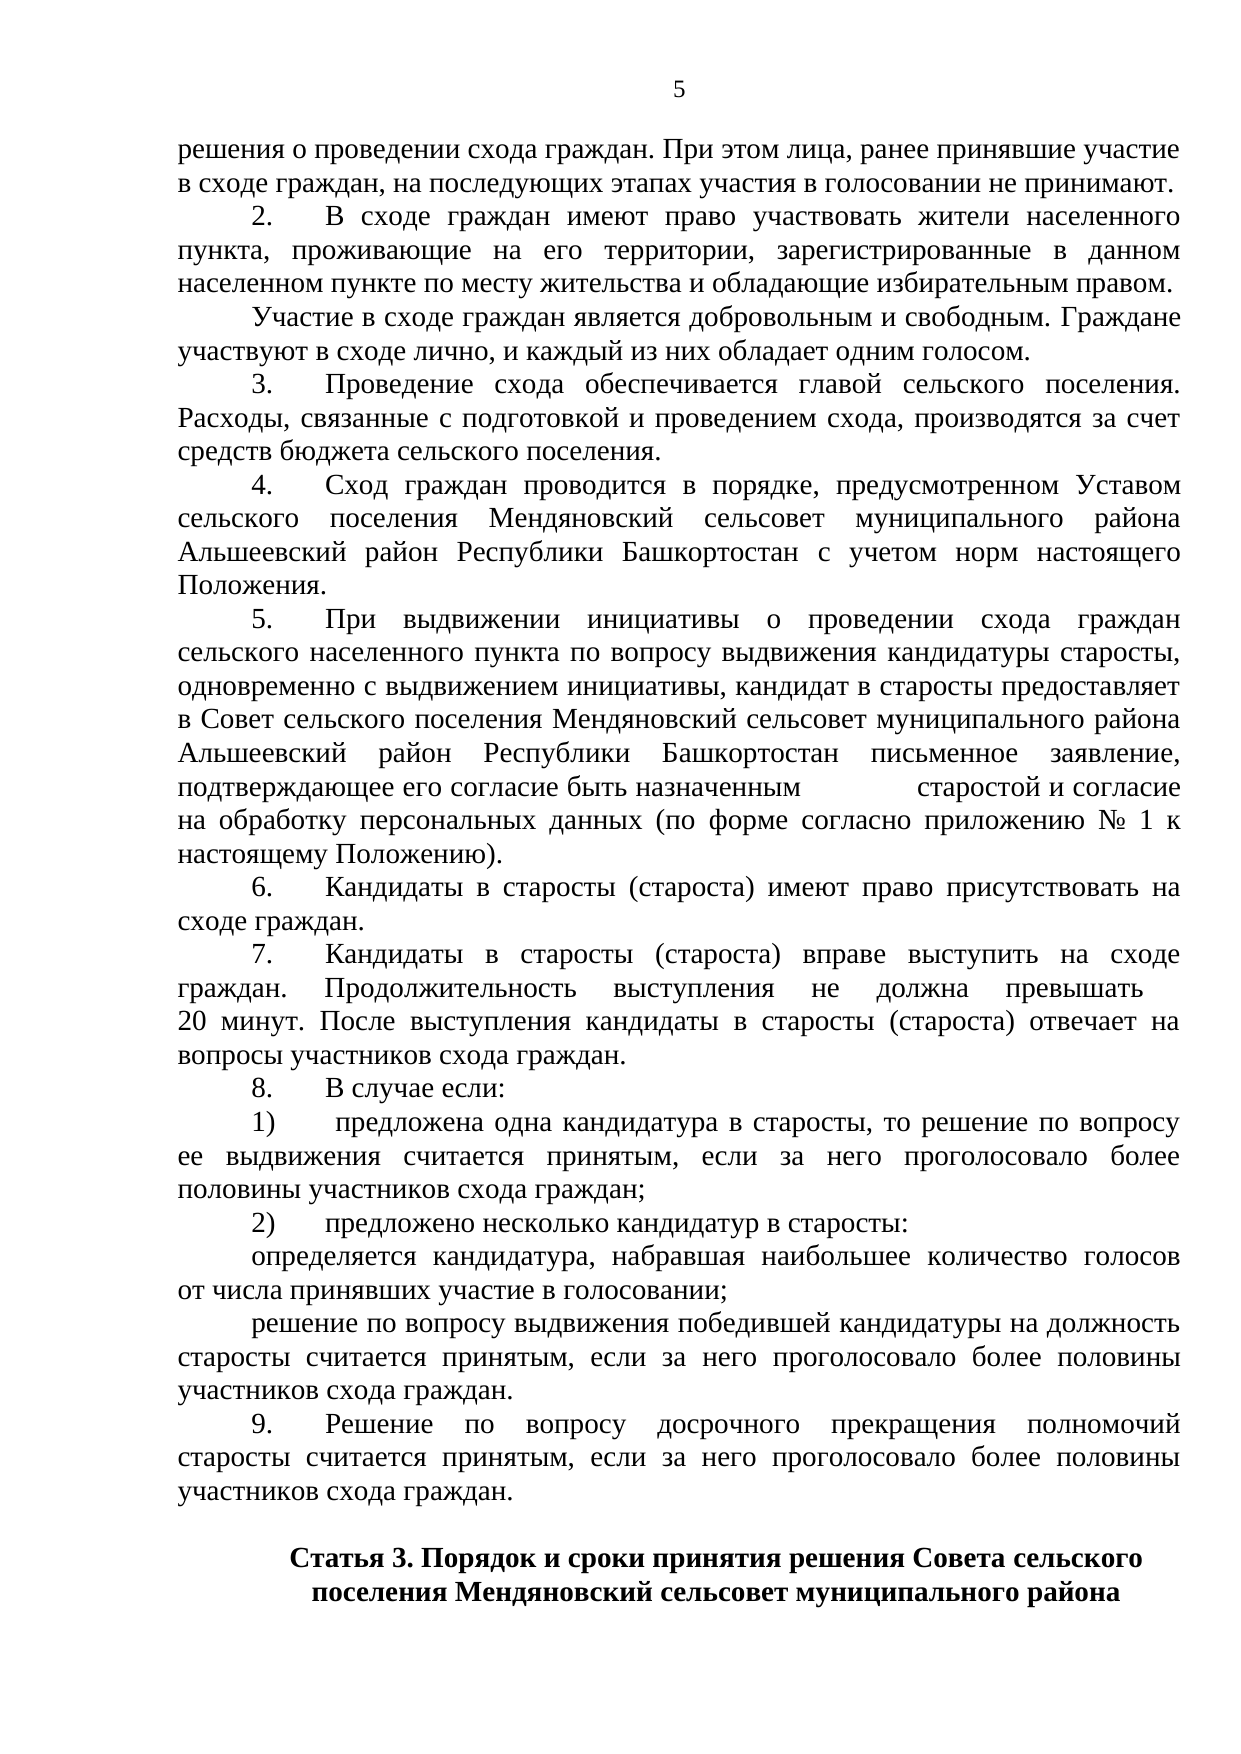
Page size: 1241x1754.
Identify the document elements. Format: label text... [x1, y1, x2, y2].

list предложено несколько кандидатур в старосты: [177, 1205, 1181, 1238]
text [251, 1540, 1181, 1607]
text Участие в сходе граждан является добровольным и свободным. Граждане участвуют в сходе лично, и каждый из них обладает одним голосом. [177, 299, 1181, 366]
list Кандидаты в старосты (староста) имеют право присутствовать на сходе граждан. [177, 869, 1181, 936]
list Кандидаты в старосты (староста) вправе выступить на сходе граждан. Продолжительность выступления не должна превышать 20 минут. После выступления кандидаты в старосты (староста) отвечает на вопросы участников схода граждан. [177, 936, 1181, 1071]
list Решение по вопросу досрочного прекращения полномочий старосты считается принятым, если за него проголосовало более половины участников схода граждан. [177, 1406, 1181, 1507]
list При выдвижении инициативы о проведении схода граждан сельского населенного пункта по вопросу выдвижения кандидатуры старосты, одновременно с выдвижением инициативы, кандидат в старосты предоставляет в Совет сельского поселения Мендяновский сельсовет муниципального района Альшеевский район Республики Башкортостан письменное заявление, подтверждающее его согласие быть назначенным старостой и согласие на обработку персональных данных (по форме согласно приложению № 1 к настоящему Положению). [177, 601, 1181, 869]
list В случае если: [177, 1071, 1181, 1104]
list Проведение схода обеспечивается главой сельского поселения. Расходы, связанные с подготовкой и проведением схода, производятся за счет средств бюджета сельского поселения. [177, 366, 1181, 467]
list Сход граждан проводится в порядке, предусмотренном Уставом сельского поселения Мендяновский сельсовет муниципального района Альшеевский район Республики Башкортостан с учетом норм настоящего Положения. [177, 467, 1181, 601]
list предложена одна кандидатура в старосты, то решение по вопросу ее выдвижения считается принятым, если за него проголосовало более половины участников схода граждан; [177, 1104, 1181, 1205]
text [177, 131, 1181, 198]
text определяется кандидатура, набравшая наибольшее количество голосов от числа принявших участие в голосовании; [177, 1238, 1181, 1305]
list В сходе граждан имеют право участвовать жители населенного пункта, проживающие на его территории, зарегистрированные в данном населенном пункте по месту жительства и обладающие избирательным правом. [177, 198, 1181, 299]
text решение по вопросу выдвижения победившей кандидатуры на должность старосты считается принятым, если за него проголосовало более половины участников схода граждан. [177, 1305, 1181, 1406]
